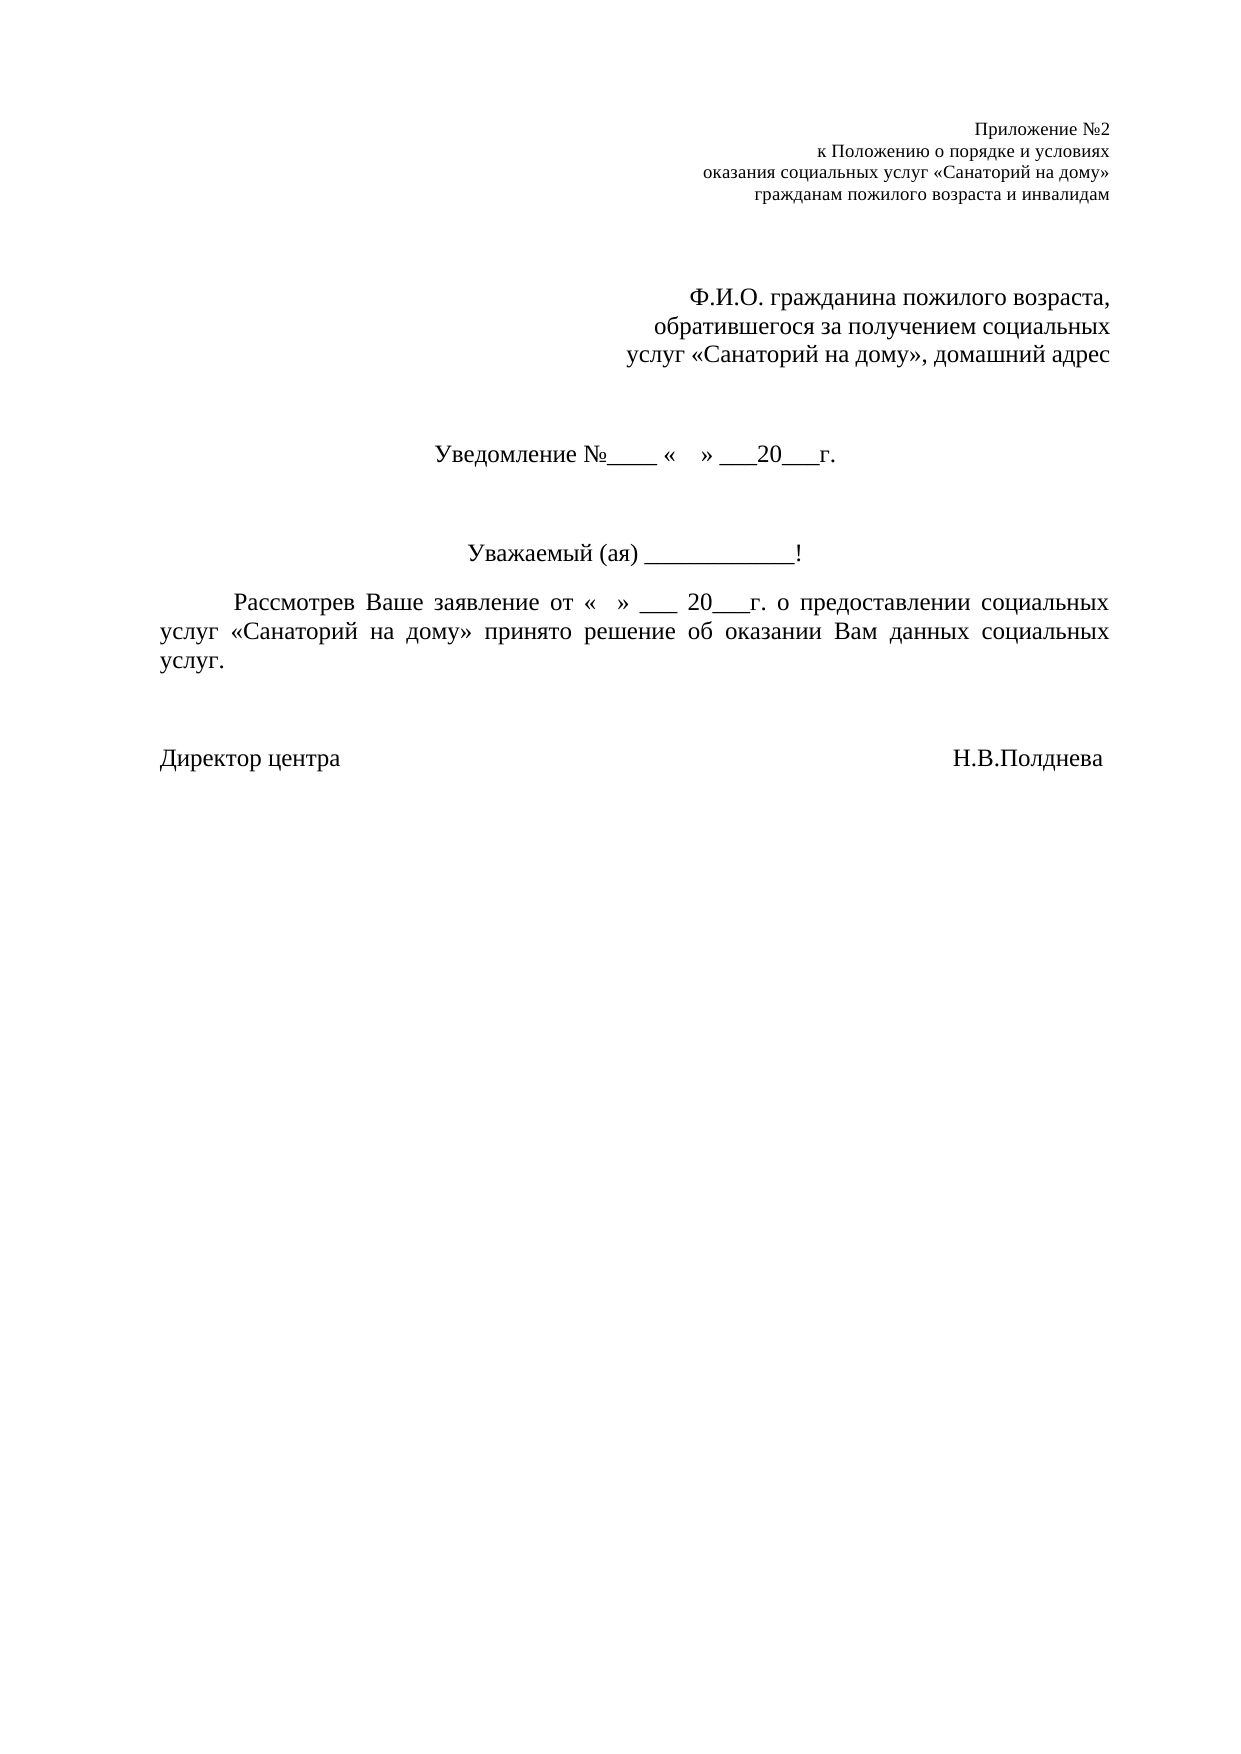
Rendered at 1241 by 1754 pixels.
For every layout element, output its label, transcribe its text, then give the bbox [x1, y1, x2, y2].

text Ф.И.О. гражданина пожилого возраста, обратившегося за получением социальных услуг «Санаторий на дому», домашний адрес [159, 282, 1110, 368]
text Директор центра Н.В.Полднева [159, 743, 1110, 772]
text Рассмотрев Ваше заявление от « » ___ 20___г. о предоставлении социальных услуг «Санаторий на дому» принято решение об оказании Вам данных социальных услуг. [159, 587, 1110, 674]
text Приложение №2 к Положению о порядке и условиях оказания социальных услуг «Санаторий на дому» гражданам пожилого возраста и инвалидам [159, 118, 1110, 232]
text Уважаемый (ая) ____________! [159, 538, 1110, 567]
text Уведомление №____ « » ___20___г. [159, 439, 1110, 467]
